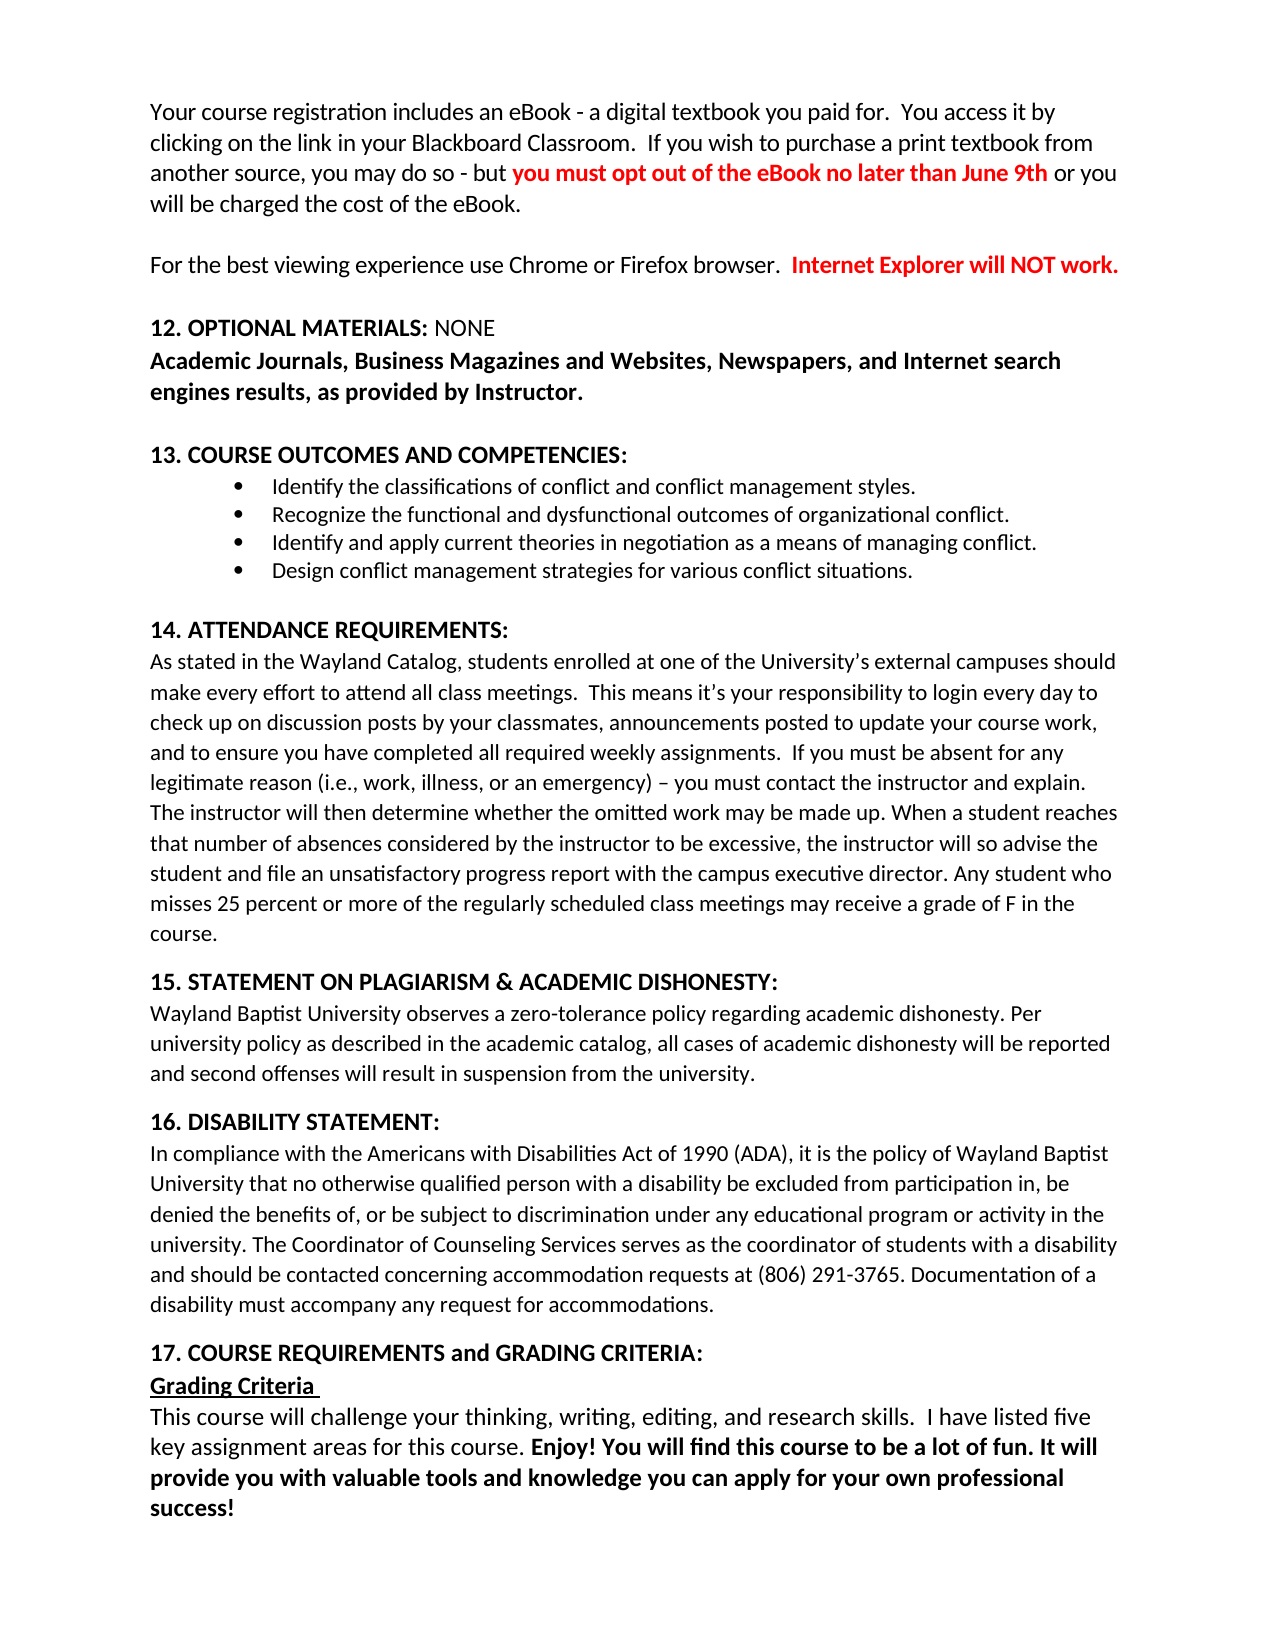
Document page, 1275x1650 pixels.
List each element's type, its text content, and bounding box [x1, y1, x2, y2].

text Grading Criteria [150, 1370, 1125, 1401]
subtitle 13. COURSE OUTCOMES AND COMPETENCIES: [150, 439, 1125, 469]
text In compliance with the Americans with Disabilities Act of 1990 (ADA), it is the policy of Wayland Baptist University that no otherwise qualified person with a disability be excluded from participation in, be denied the benefits of, or be subject to discrimination under any educational program or activity in the university. The Coordinator of Counseling Services serves as the coordinator of students with a disability and should be contacted concerning accommodation requests at (806) 291-3765. Documentation of a disability must accompany any request for accommodations. [150, 1139, 1125, 1318]
text For the best viewing experience use Chrome or Firefox browser. Internet Explorer will NOT work. [150, 249, 1125, 279]
text Your course registration includes an eBook - a digital textbook you paid for. You access it by clicking on the link in your Blackboard Classroom. If you wish to purchase a print textbook from another source, you may do so - but you must opt out of the eBook no later than June 9th or you will be charged the cost of the eBook. [150, 96, 1125, 218]
subtitle 14. ATTENDANCE REQUIREMENTS: [150, 614, 1125, 645]
subtitle Recognize the functional and dysfunctional outcomes of organizational conflict. [234, 500, 1125, 528]
subtitle Academic Journals, Business Magazines and Websites, Newspapers, and Internet search engines results, as provided by Instructor. [150, 345, 1125, 406]
text This course will challenge your thinking, writing, editing, and research skills. I have listed five key assignment areas for this course. Enjoy! You will find this course to be a lot of fun. It will provide you with valuable tools and knowledge you can apply for your own professional success! [150, 1401, 1125, 1523]
subtitle Design conflict management strategies for various conflict situations. [234, 556, 1125, 584]
subtitle Identify and apply current theories in negotiation as a means of managing conflict. [234, 528, 1125, 556]
text As stated in the Wayland Catalog, students enrolled at one of the University’s external campuses should make every effort to attend all class meetings. This means it’s your responsibility to login every day to check up on discussion posts by your classmates, announcements posted to update your course work, and to ensure you have completed all required weekly assignments. If you must be absent for any legitimate reason (i.e., work, illness, or an emergency) – you must contact the instructor and explain. The instructor will then determine whether the omitted work may be made up. When a student reaches that number of absences considered by the instructor to be excessive, the instructor will so advise the student and file an unsatisfactory progress report with the campus executive director. Any student who misses 25 percent or more of the regularly scheduled class meetings may receive a grade of F in the course. [150, 647, 1125, 947]
subtitle 16. DISABILITY STATEMENT: [150, 1106, 1125, 1137]
text Wayland Baptist University observes a zero-tolerance policy regarding academic dishonesty. Per university policy as described in the academic catalog, all cases of academic dishonesty will be reported and second offenses will result in suspension from the university. [150, 999, 1125, 1088]
subtitle 15. STATEMENT ON PLAGIARISM & ACADEMIC DISHONESTY: [150, 966, 1125, 997]
subtitle 12. OPTIONAL MATERIALS: NONE [150, 312, 1125, 343]
subtitle 17. COURSE REQUIREMENTS and GRADING CRITERIA: [150, 1337, 1125, 1368]
subtitle Identify the classifications of conflict and conflict management styles. [234, 472, 1125, 500]
